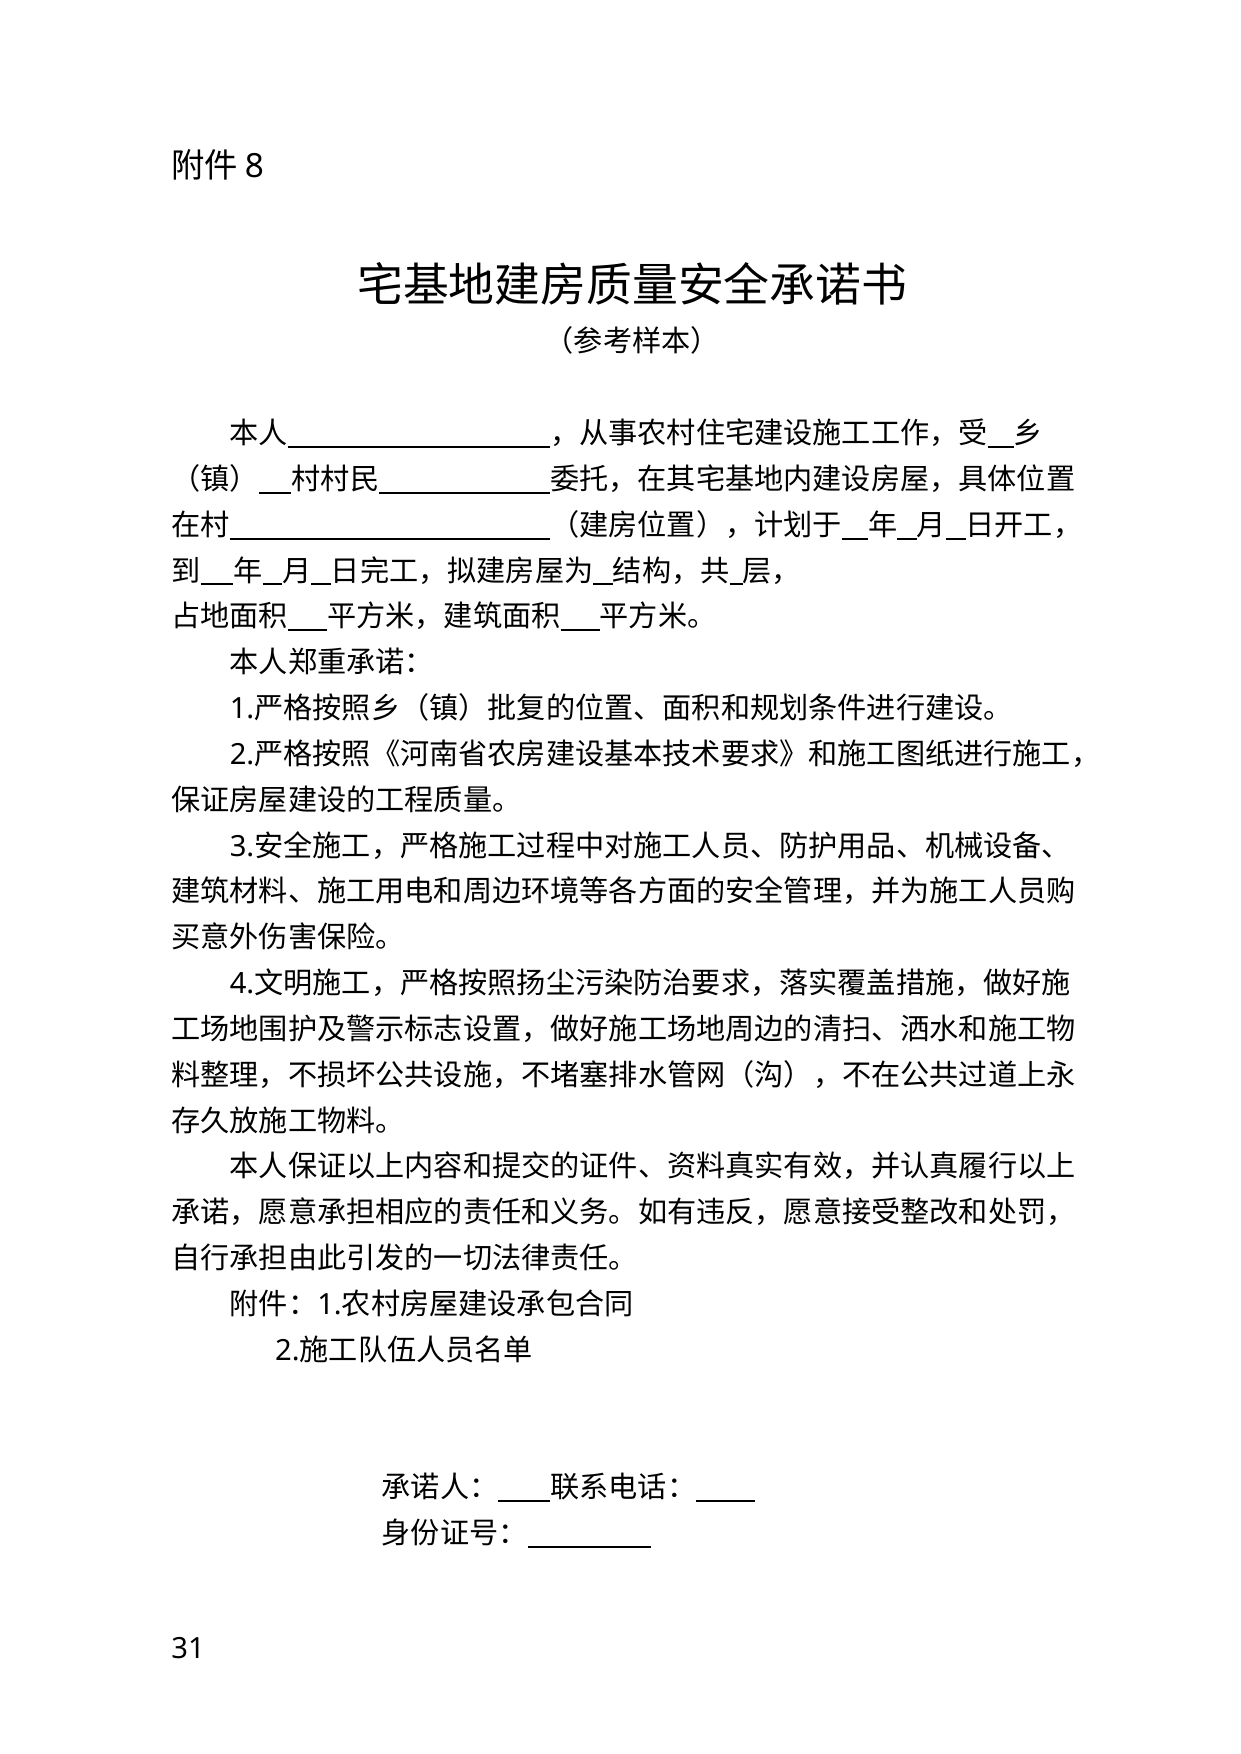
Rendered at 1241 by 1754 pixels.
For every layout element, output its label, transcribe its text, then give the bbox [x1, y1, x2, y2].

list （参考样本） [171, 311, 1093, 361]
list 4.文明施工，严格按照扬尘污染防治要求，落实覆盖措施，做好施工场地围护及警示标志设置，做好施工场地周边的清扫、洒水和施工物料整理，不损坏公共设施，不堵塞排水管网（沟），不在公共过道上永存久放施工物料。 [171, 957, 1093, 1140]
list 宅基地建房质量安全承诺书 [171, 261, 1093, 311]
list 3.安全施工，严格施工过程中对施工人员、防护用品、机械设备、建筑材料、施工用电和周边环境等各方面的安全管理，并为施工人员购买意外伤害保险。 [171, 819, 1093, 957]
text 附件8 [171, 131, 1093, 196]
list 承诺人： 联系电话： [171, 1461, 1093, 1507]
list 1.严格按照乡（镇）批复的位置、面积和规划条件进行建设。 [171, 682, 1093, 728]
list 占地面积 平方米，建筑面积 平方米。 [171, 590, 1093, 636]
list 2.严格按照《河南省农房建设基本技术要求》和施工图纸进行施工，保证房屋建设的工程质量。 [171, 728, 1093, 819]
list 身份证号： [171, 1507, 1093, 1553]
list 2.施工队伍人员名单 [171, 1323, 1093, 1369]
list 本人保证以上内容和提交的证件、资料真实有效，并认真履行以上承诺，愿意承担相应的责任和义务。如有违反，愿意接受整改和处罚，自行承担由此引发的一切法律责任。 [171, 1140, 1093, 1278]
list 本人 ，从事农村住宅建设施工工作，受 乡（镇） 村村民 委托，在其宅基地内建设房屋，具体位置在村 （建房位置），计划于 年 月 日开工，到 年 月 日完工，拟建房屋为 结构，共 层， [171, 407, 1093, 590]
list 本人郑重承诺： [171, 636, 1093, 682]
list 附件：1.农村房屋建设承包合同 [171, 1278, 1093, 1323]
